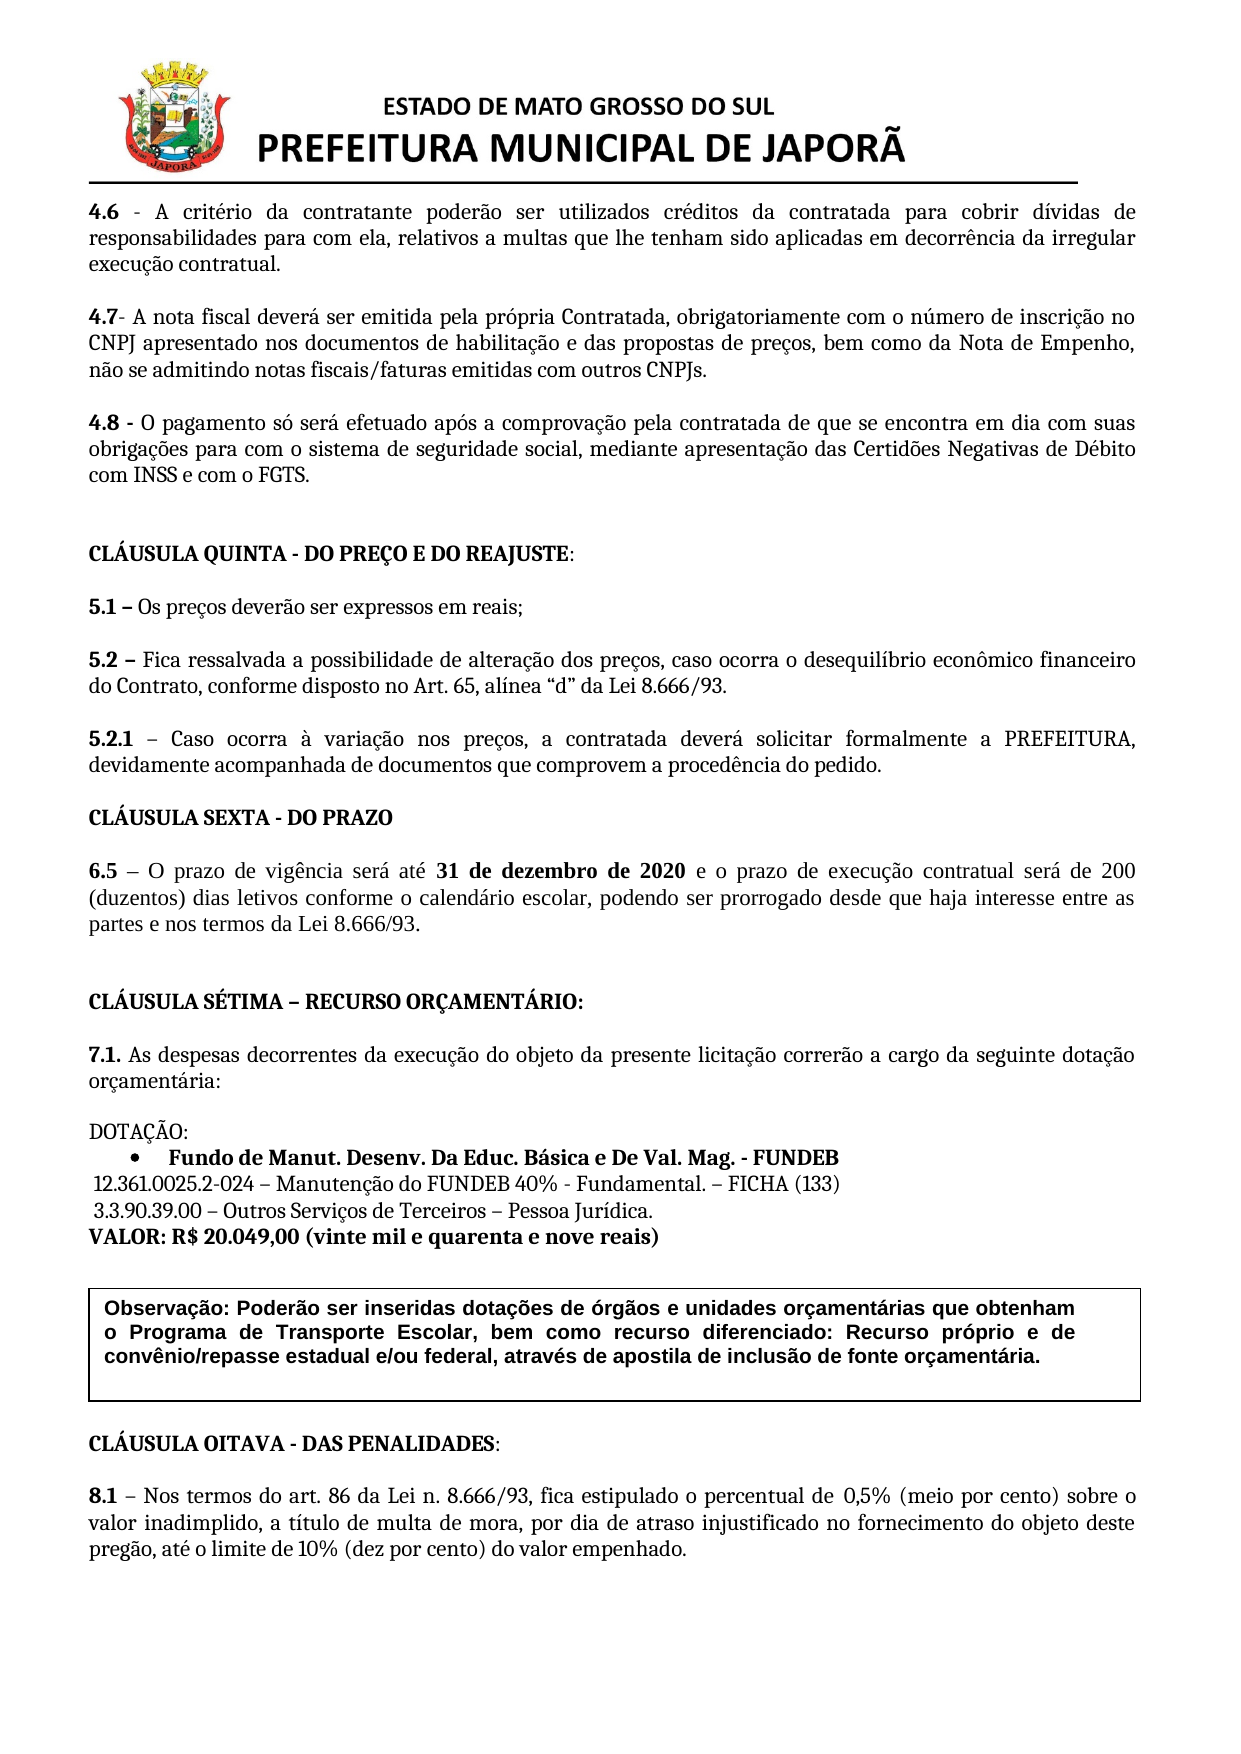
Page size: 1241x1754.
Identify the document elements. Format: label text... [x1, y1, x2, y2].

text 4.7- A nota fiscal deverá ser emitida pela própria Contratada, obrigatoriamente com o número de inscrição no CNPJ apresentado nos documentos de habilitação e das propostas de preços, bem como da Nota de Empenho, não se admitindo notas fiscais/faturas emitidas com outros CNPJs. [89, 304, 1137, 383]
text 4.8 - O pagamento só será efetuado após a comprovação pela contratada de que se encontra em dia com suas obrigações para com o sistema de seguridade social, mediante apresentação das Certidões Negativas de Débito com INSS e com o FGTS. [89, 409, 1137, 488]
text CLÁUSULA OITAVA - DAS PENALIDADES: [89, 1430, 1078, 1457]
text CLÁUSULA SÉTIMA – RECURSO ORÇAMENTÁRIO: [89, 989, 1137, 1015]
text 5.1 – Os preços deverão ser expressos em reais; [89, 594, 1137, 620]
text 3.3.90.39.00 – Outros Serviços de Terceiros – Pessoa Jurídica. [89, 1198, 1137, 1224]
text CLÁUSULA SEXTA - DO PRAZO [89, 804, 1137, 831]
list Fundo de Manut. Desenv. Da Educ. Básica e De Val. Mag. - FUNDEB [131, 1145, 1137, 1171]
picture [88, 58, 1078, 184]
text 7.1. As despesas decorrentes da execução do objeto da presente licitação correrão a cargo da seguinte dotação orçamentária: [89, 1042, 1137, 1094]
text DOTAÇÃO: [89, 1118, 1137, 1145]
text 5.2 – Fica ressalvada a possibilidade de alteração dos preços, caso ocorra o desequilíbrio econômico financeiro do Contrato, conforme disposto no Art. 65, alínea “d” da Lei 8.666/93. [89, 646, 1137, 699]
text CLÁUSULA QUINTA - DO PREÇO E DO REAJUSTE: [89, 541, 1137, 567]
text 6.5 – O prazo de vigência será até 31 de dezembro de 2020 e o prazo de execução contratual será de 200 (duzentos) dias letivos conforme o calendário escolar, podendo ser prorrogado desde que haja interesse entre as partes e nos termos da Lei 8.666/93. [89, 857, 1137, 936]
text 5.2.1 – Caso ocorra à variação nos preços, a contratada deverá solicitar formalmente a PREFEITURA, devidamente acompanhada de documentos que comprovem a procedência do pedido. [89, 726, 1137, 778]
text 12.361.0025.2-024 – Manutenção do FUNDEB 40% - Fundamental. – FICHA (133) [89, 1171, 1137, 1198]
text 8.1 – Nos termos do art. 86 da Lei n. 8.666/93, fica estipulado o percentual de 0,5% (meio por cento) sobre o valor inadimplido, a título de multa de mora, por dia de atraso injustificado no fornecimento do objeto deste pregão, até o limite de 10% (dez por cento) do valor empenhado. [89, 1483, 1137, 1562]
text 4.6 - A critério da contratante poderão ser utilizados créditos da contratada para cobrir dívidas de responsabilidades para com ela, relativos a multas que lhe tenham sido aplicadas em decorrência da irregular execução contratual. [89, 198, 1137, 277]
text VALOR: R$ 20.049,00 (vinte mil e quarenta e nove reais) [89, 1224, 1137, 1250]
